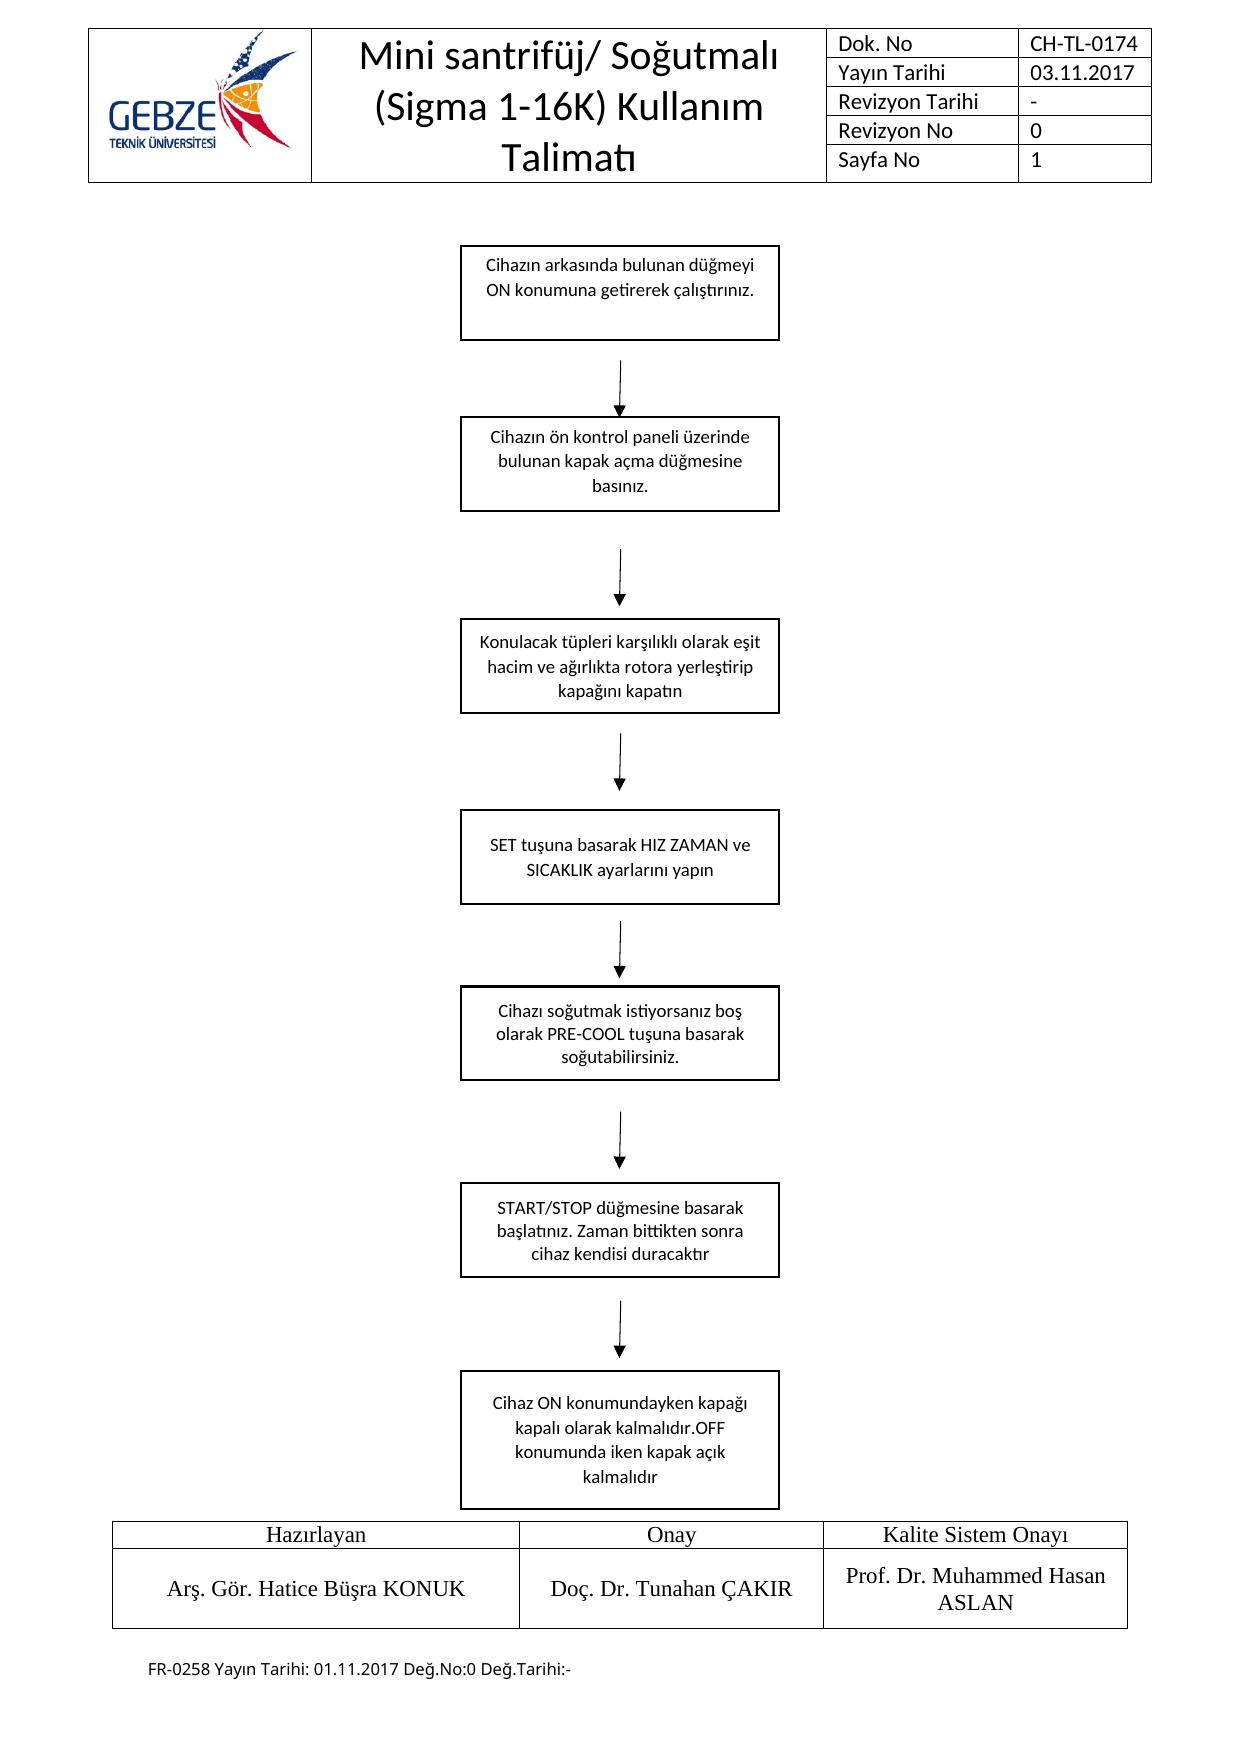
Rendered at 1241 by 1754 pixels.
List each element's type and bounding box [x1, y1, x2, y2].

picture [99, 29, 298, 158]
